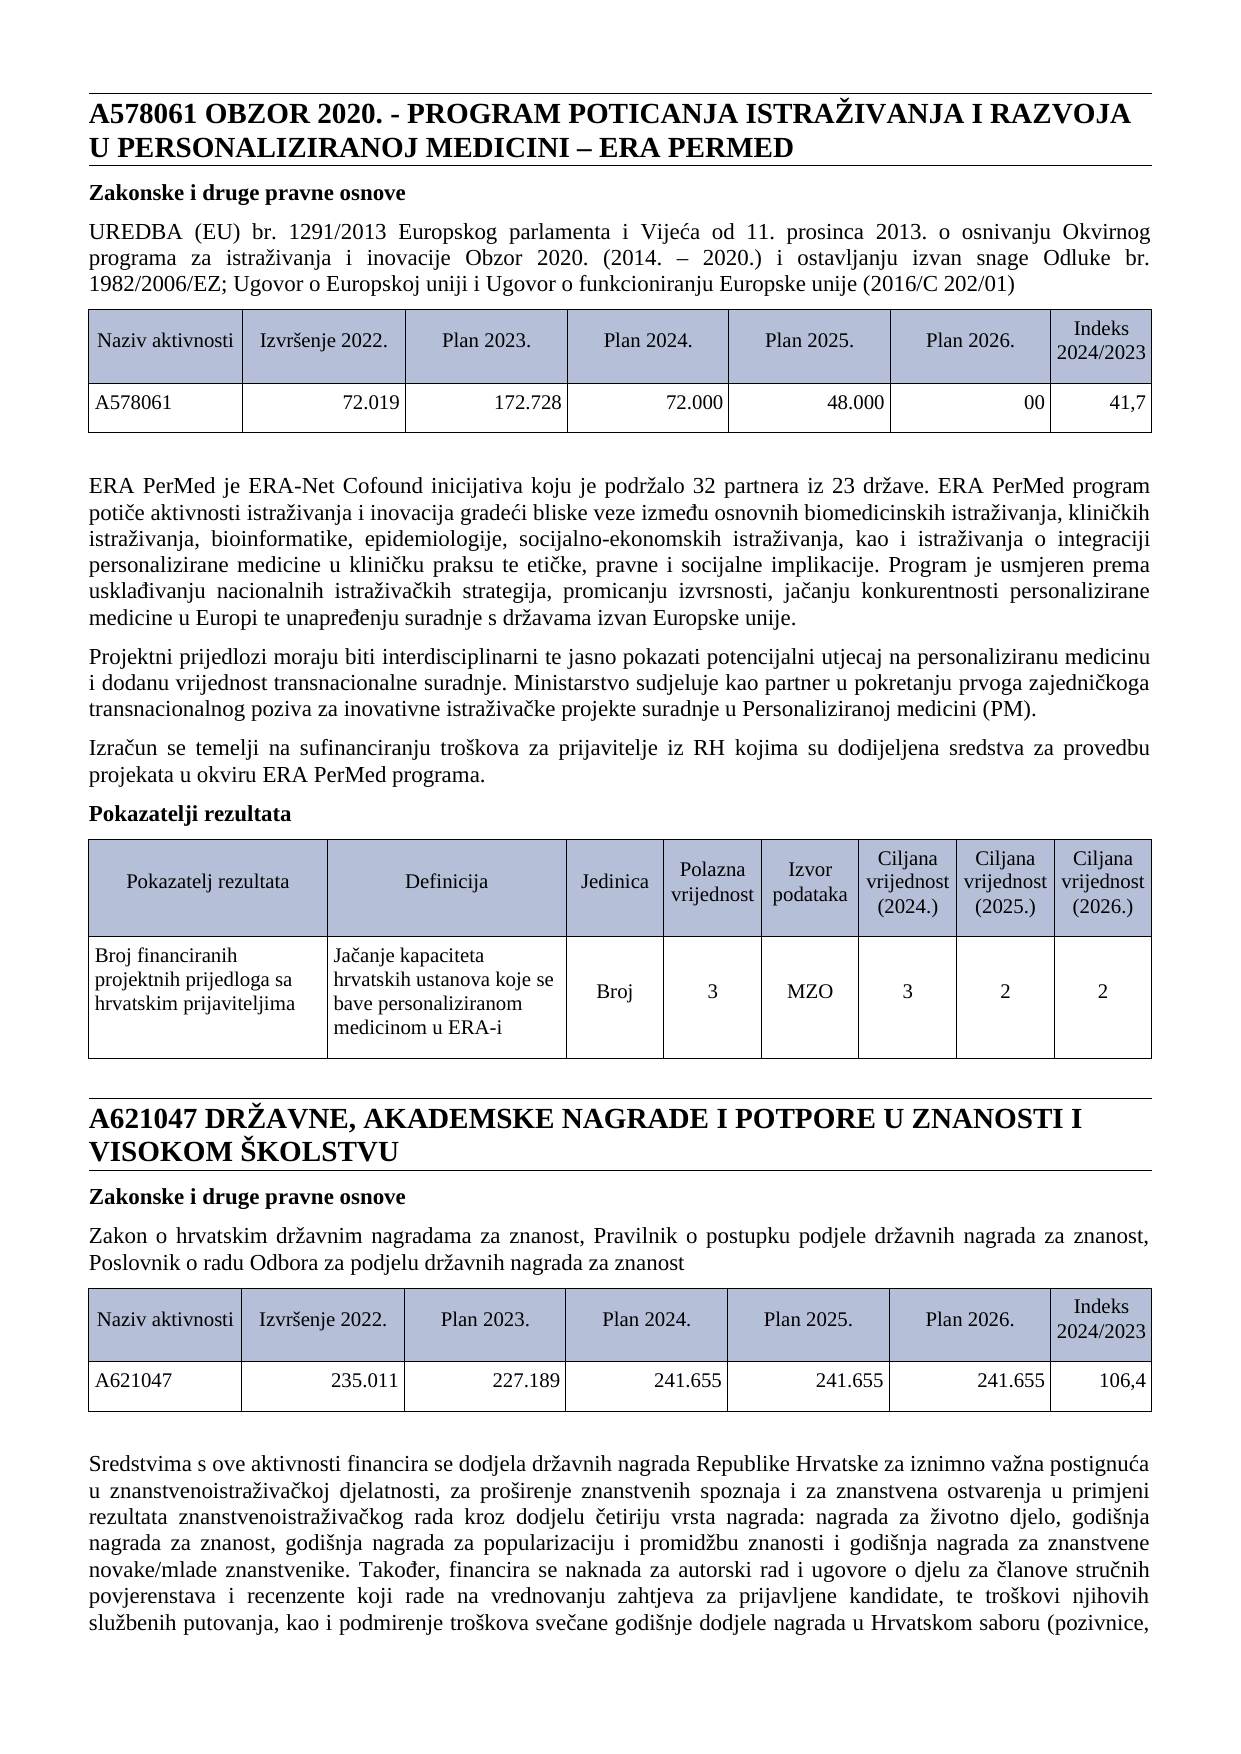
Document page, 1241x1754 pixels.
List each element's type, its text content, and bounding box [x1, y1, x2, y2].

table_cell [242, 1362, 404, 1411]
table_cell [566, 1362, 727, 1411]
text Zakon o hrvatskim državnim nagradama za znanost, Pravilnik o postupku podjele državnih nagrada za znanost, Poslovnik o radu Odbora za podjelu državnih nagrada za znanost [89, 1222, 1152, 1275]
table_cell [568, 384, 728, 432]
subtitle Zakonske i druge pravne osnove [89, 1183, 1152, 1210]
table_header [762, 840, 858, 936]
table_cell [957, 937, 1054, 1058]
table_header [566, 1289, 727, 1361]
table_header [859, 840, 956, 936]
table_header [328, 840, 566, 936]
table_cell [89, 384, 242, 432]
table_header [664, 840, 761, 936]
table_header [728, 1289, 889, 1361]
text Izračun se temelji na sufinanciranju troškova za prijavitelje iz RH kojima su dodijeljena sredstva za provedbu projekata u okviru ERA PerMed programa. [89, 734, 1152, 787]
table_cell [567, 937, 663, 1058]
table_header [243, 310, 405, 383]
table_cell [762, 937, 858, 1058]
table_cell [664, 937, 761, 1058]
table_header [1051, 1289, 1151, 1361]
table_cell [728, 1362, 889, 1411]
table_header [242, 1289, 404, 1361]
subtitle Zakonske i druge pravne osnove [89, 179, 1152, 205]
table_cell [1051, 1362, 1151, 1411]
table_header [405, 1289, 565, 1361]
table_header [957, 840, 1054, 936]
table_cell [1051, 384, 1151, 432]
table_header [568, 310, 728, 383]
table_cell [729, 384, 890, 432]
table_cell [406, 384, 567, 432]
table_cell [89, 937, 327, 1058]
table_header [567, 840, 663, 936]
subtitle Pokazatelji rezultata [89, 799, 1152, 826]
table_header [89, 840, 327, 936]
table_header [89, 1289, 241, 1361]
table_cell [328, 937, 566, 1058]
text Projektni prijedlozi moraju biti interdisciplinarni te jasno pokazati potencijalni utjecaj na personaliziranu medicinu i dodanu vrijednost transnacionalne suradnje. Ministarstvo sudjeluje kao partner u pokretanju prvoga zajedničkoga transnacionalnog poziva za inovativne istraživačke projekte suradnje u Personaliziranoj medicini (PM). [89, 643, 1152, 722]
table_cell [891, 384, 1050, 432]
text UREDBA (EU) br. 1291/2013 Europskog parlamenta i Vijeća od 11. prosinca 2013. o osnivanju Okvirnog programa za istraživanja i inovacije Obzor 2020. (2014. – 2020.) i ostavljanju izvan snage Odluke br. 1982/2006/EZ; Ugovor o Europskoj uniji i Ugovor o funkcioniranju Europske unije (2016/C 202/01) [89, 218, 1152, 297]
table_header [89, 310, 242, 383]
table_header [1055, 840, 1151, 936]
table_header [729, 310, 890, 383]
text ERA PerMed je ERA-Net Cofound inicijativa koju je podržalo 32 partnera iz 23 države. ERA PerMed program potiče aktivnosti istraživanja i inovacija gradeći bliske veze između osnovnih biomedicinskih istraživanja, kliničkih istraživanja, bioinformatike, epidemiologije, socijalno-ekonomskih istraživanja, kao i istraživanja o integraciji personalizirane medicine u kliničku praksu te etičke, pravne i socijalne implikacije. Program je usmjeren prema usklađivanju nacionalnih istraživačkih strategija, promicanju izvrsnosti, jačanju konkurentnosti personalizirane medicine u Europi te unapređenju suradnje s državama izvan Europske unije. [89, 472, 1152, 630]
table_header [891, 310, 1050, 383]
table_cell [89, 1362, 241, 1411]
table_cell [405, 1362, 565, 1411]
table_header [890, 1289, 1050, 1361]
subtitle A578061 OBZOR 2020. - PROGRAM POTICANJA ISTRAŽIVANJA I RAZVOJA U PERSONALIZIRANOJ MEDICINI – ERA PERMED [89, 94, 1152, 165]
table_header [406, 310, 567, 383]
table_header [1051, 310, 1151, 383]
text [89, 1450, 1152, 1635]
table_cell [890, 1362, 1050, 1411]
subtitle A621047 DRŽAVNE, AKADEMSKE NAGRADE I POTPORE U ZNANOSTI I VISOKOM ŠKOLSTVU [89, 1099, 1152, 1170]
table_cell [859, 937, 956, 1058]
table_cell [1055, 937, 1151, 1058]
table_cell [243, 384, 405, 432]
